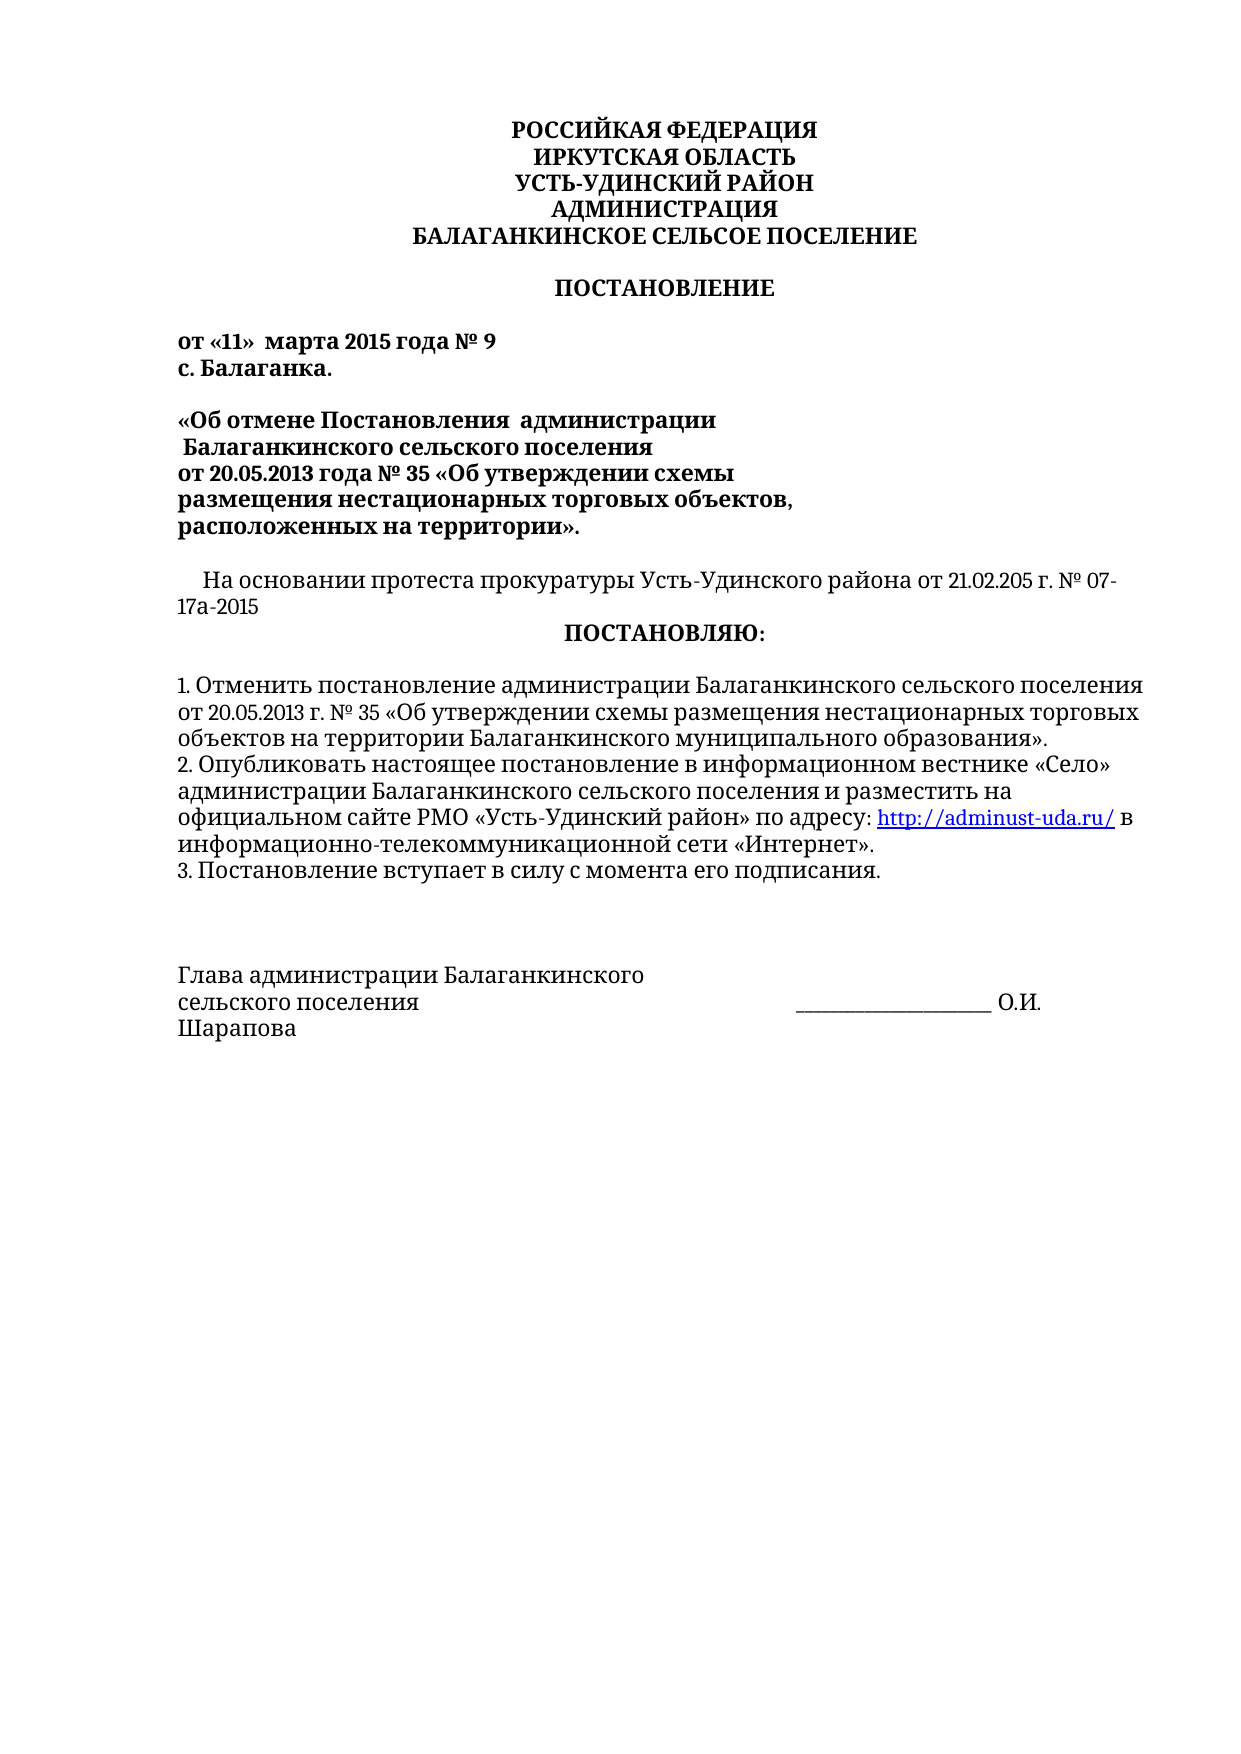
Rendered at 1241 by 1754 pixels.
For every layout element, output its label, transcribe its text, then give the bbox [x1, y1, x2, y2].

text УСТЬ-УДИНСКИЙ РАЙОН [177, 171, 1152, 197]
text ПОСТАНОВЛЯЮ: [177, 621, 1152, 647]
text ПОСТАНОВЛЕНИЕ [177, 276, 1152, 303]
text расположенных на территории». [177, 513, 1152, 540]
text БАЛАГАНКИНСКОЕ СЕЛЬСОЕ ПОСЕЛЕНИЕ [177, 223, 1152, 250]
text от 20.05.2013 года № 35 «Об утверждении схемы [177, 461, 1152, 487]
text ИРКУТСКАЯ ОБЛАСТЬ [177, 144, 1152, 171]
text АДМИНИСТРАЦИЯ [177, 197, 1152, 223]
text РОССИЙКАЯ ФЕДЕРАЦИЯ [177, 118, 1152, 144]
text На основании протеста прокуратуры Усть-Удинского района от 21.02.205 г. № 07-17а-2015 [177, 568, 1152, 621]
text 1. Отменить постановление администрации Балаганкинского сельского поселения от 20.05.2013 г. № 35 «Об утверждении схемы размещения нестационарных торговых объектов на территории Балаганкинского муниципального образования». 2. Опубликовать настоящее постановление в информационном вестнике «Село» администрации Балаганкинского сельского поселения и разместить на официальном сайте РМО «Усть-Удинский район» по адресу: http://adminust-uda.ru/ в информационно-телекоммуникационной сети «Интернет». [177, 647, 1152, 858]
text 3. Постановление вступает в силу с момента его подписания. [177, 858, 1152, 884]
text Глава администрации Балаганкинского [177, 963, 1152, 989]
text Балаганкинского сельского поселения [177, 434, 1152, 461]
text «Об отмене Постановления администрации [177, 382, 1152, 434]
text с. Балаганка. [177, 355, 1152, 382]
text сельского поселения _______________________ О.И. Шарапова [177, 989, 1152, 1042]
text от «11» марта 2015 года № 9 [177, 329, 1152, 355]
text размещения нестационарных торговых объектов, [177, 487, 1152, 513]
